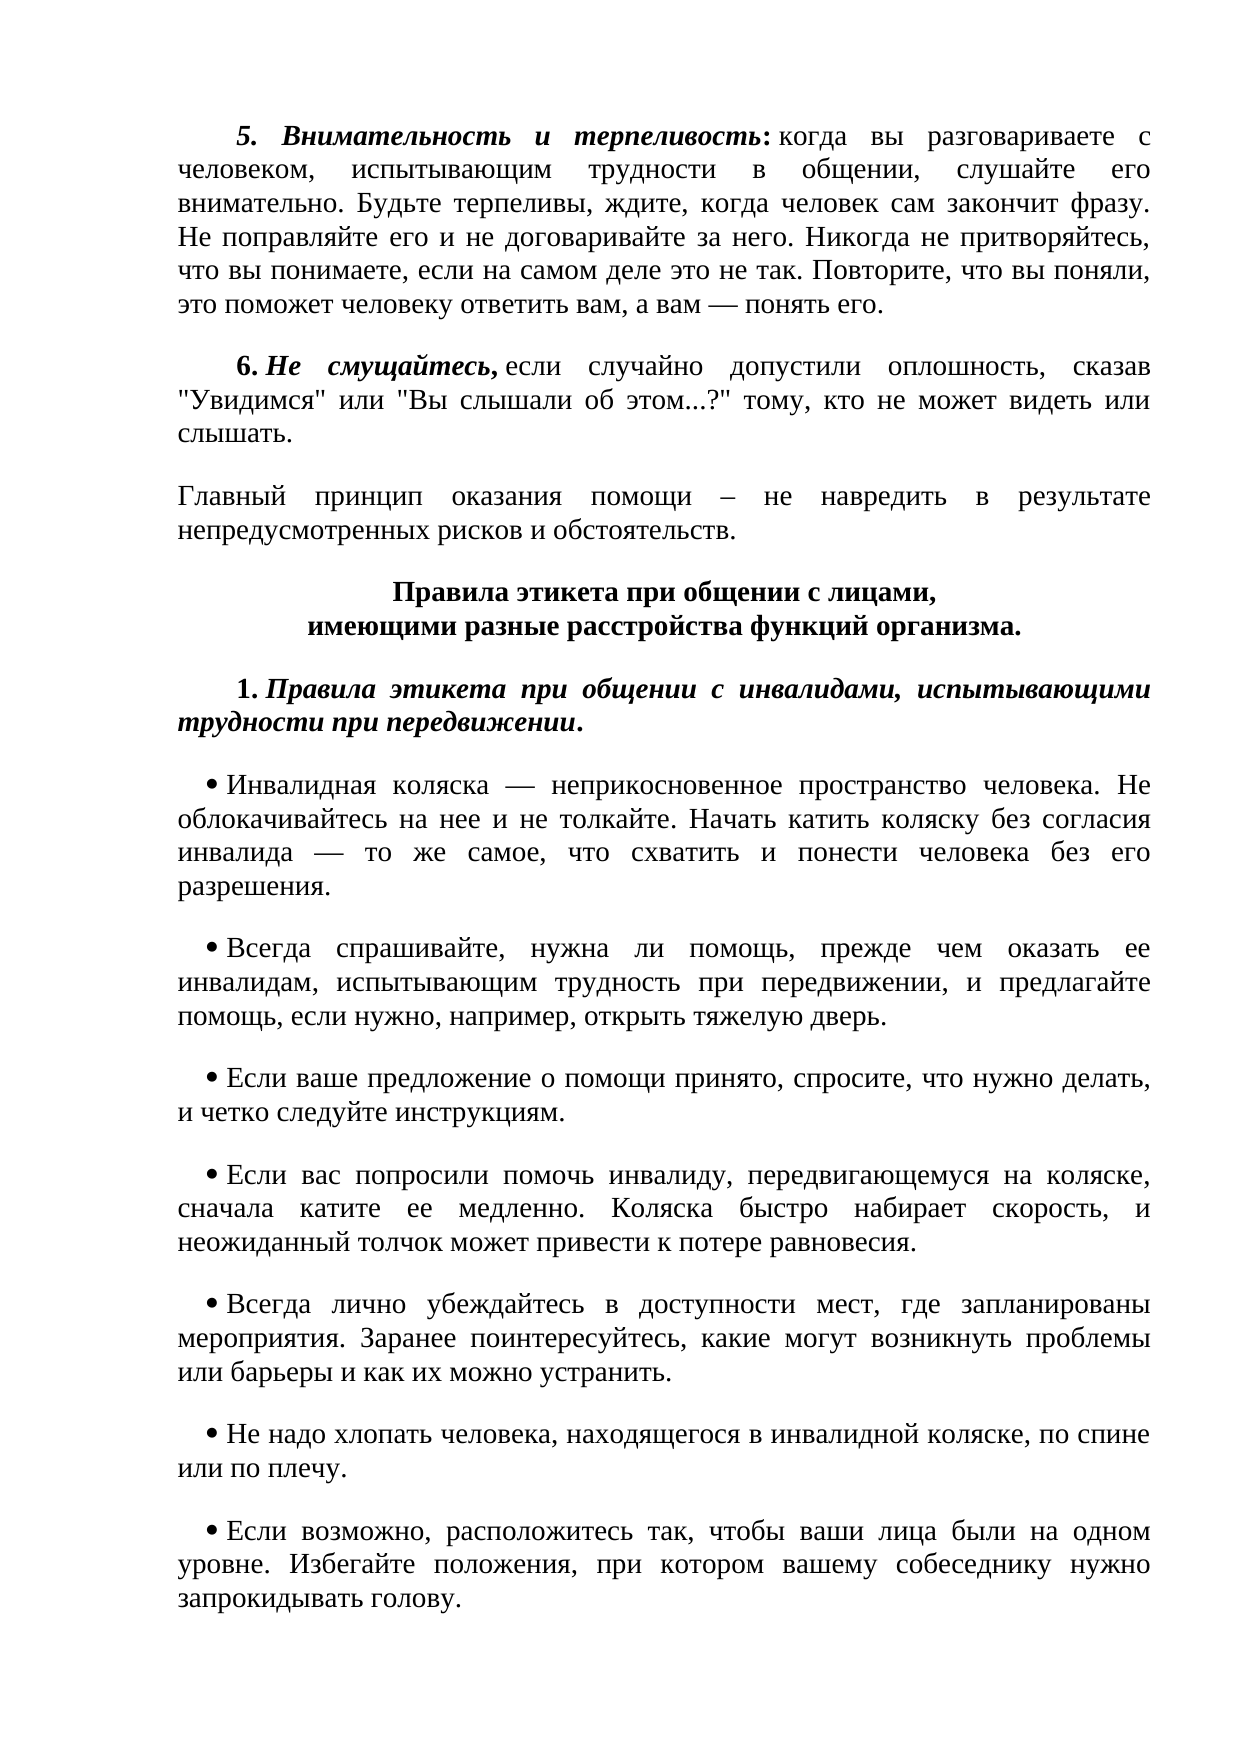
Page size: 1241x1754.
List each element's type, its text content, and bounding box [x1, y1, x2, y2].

text ​ Если возможно, расположитесь так, чтобы ваши лица были на одном уровне. Избегайте положения, при котором вашему собеседнику нужно запрокидывать голову. [177, 1513, 1152, 1614]
text ​ Не надо хлопать человека, находящегося в инвалидной коляске, по спине или по плечу. [177, 1417, 1152, 1484]
text 5. Внимательность и терпеливость: когда вы разговариваете с человеком, испытывающим трудности в общении, слушайте его внимательно. Будьте терпеливы, ждите, когда человек сам закончит фразу. Не поправляйте его и не договаривайте за него. Никогда не притворяйтесь, что вы понимаете, если на самом деле это не так. Повторите, что вы поняли, это поможет человеку ответить вам, а вам — понять его. [177, 118, 1152, 319]
text ​ Всегда лично убеждайтесь в доступности мест, где запланированы мероприятия. Заранее поинтересуйтесь, какие могут возникнуть проблемы или барьеры и как их можно устранить. [177, 1287, 1152, 1387]
text Правила этикета при общении с лицами, [177, 574, 1152, 608]
text 6. Не смущайтесь, если случайно допустили оплошность, сказав "Увидимся" или "Вы слышали об этом...?" тому, кто не может видеть или слышать. [177, 348, 1152, 449]
text ​ Если вас попросили помочь инвалиду, передвигающемуся на коляске, сначала катите ее медленно. Коляска быстро набирает скорость, и неожиданный толчок может привести к потере равновесия. [177, 1157, 1152, 1257]
text ​ Если ваше предложение о помощи принято, спросите, что нужно делать, и четко следуйте инструкциям. [177, 1060, 1152, 1128]
text Главный принцип оказания помощи – не навредить в результате непредусмотренных рисков и обстоятельств. [177, 478, 1152, 545]
text ​ Инвалидная коляска — неприкосновенное пространство человека. Не облокачивайтесь на нее и не толкайте. Начать катить коляску без согласия инвалида — то же самое, что схватить и понести человека без его разрешения. [177, 767, 1152, 901]
text ​ Всегда спрашивайте, нужна ли помощь, прежде чем оказать ее инвалидам, испытывающим трудность при передвижении, и предлагайте помощь, если нужно, например, открыть тяжелую дверь. [177, 931, 1152, 1031]
text 1. Правила этикета при общении с инвалидами, испытывающими трудности при передвижении. [177, 671, 1152, 738]
text имеющими разные расстройства функций организма. [177, 608, 1152, 642]
